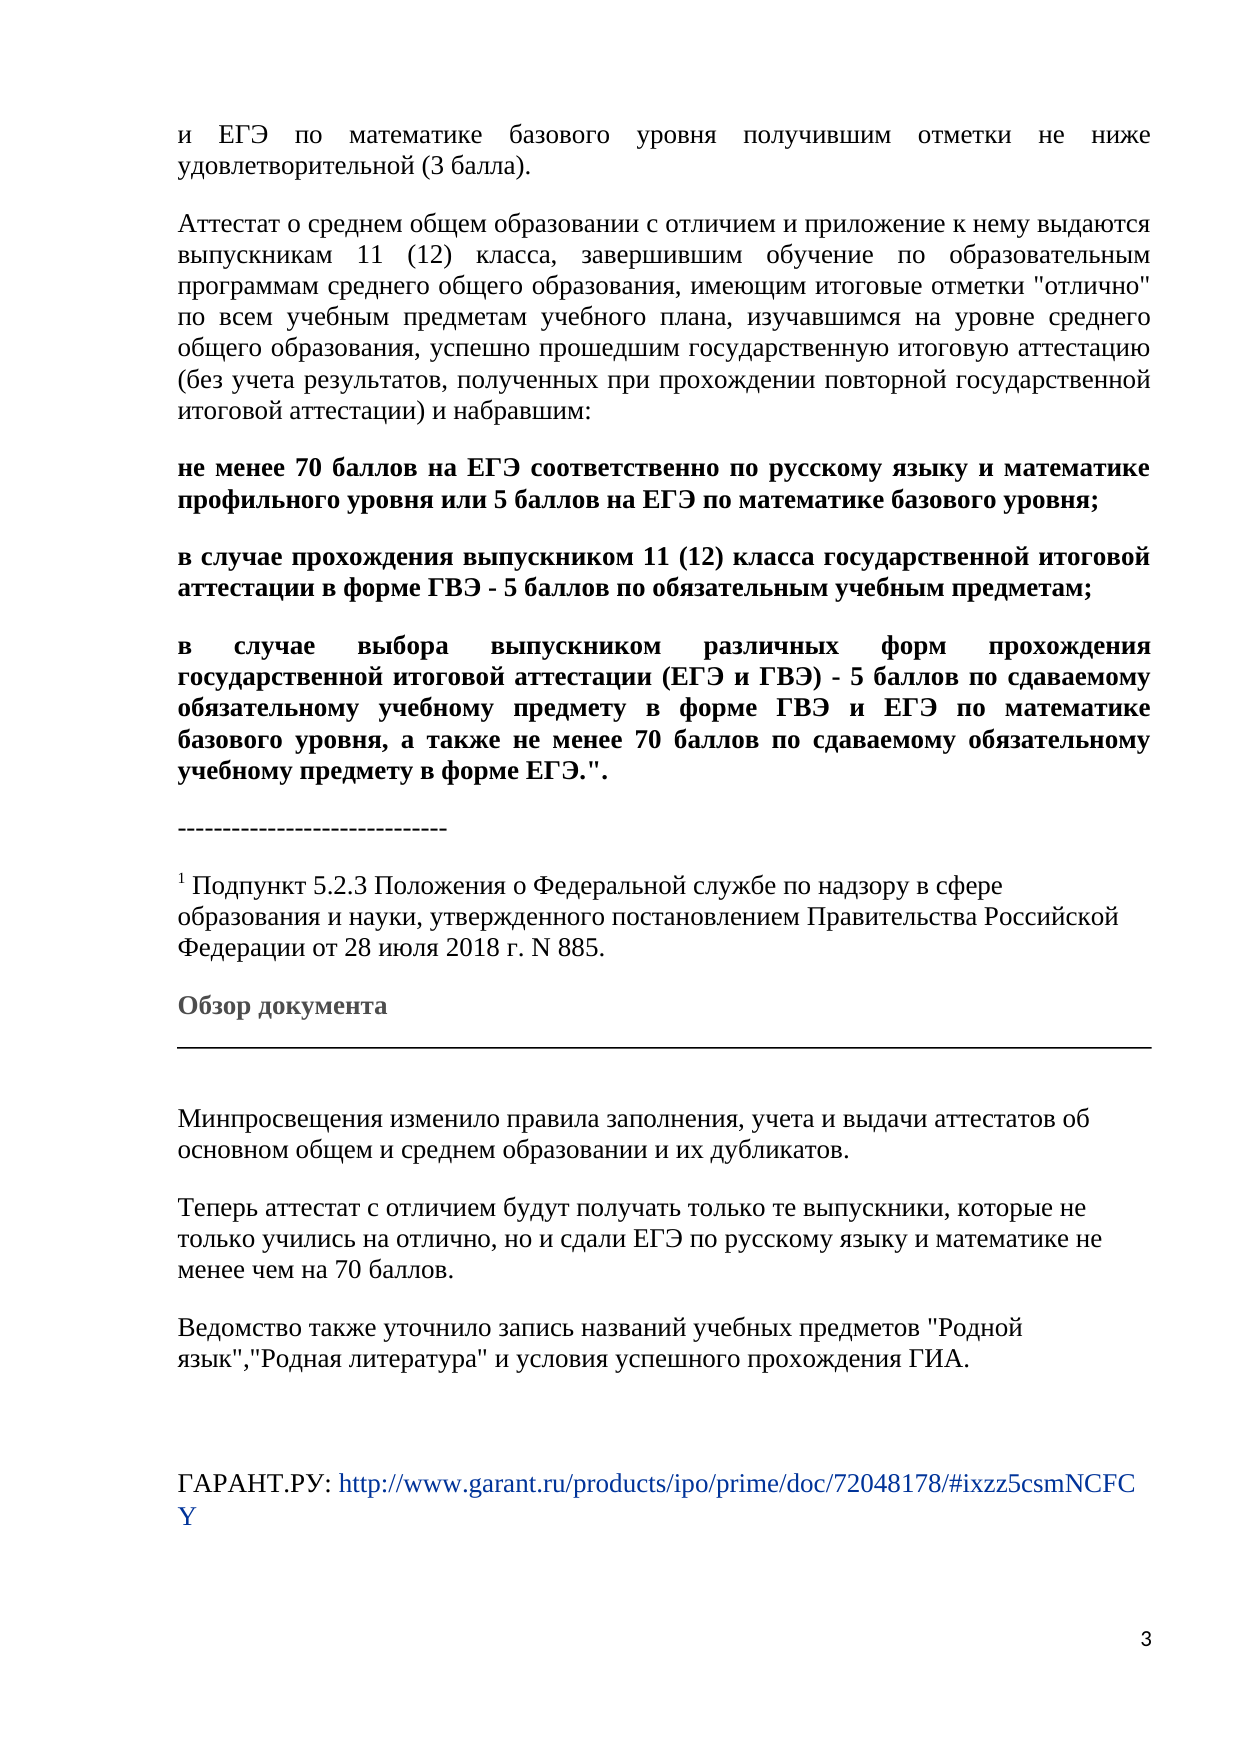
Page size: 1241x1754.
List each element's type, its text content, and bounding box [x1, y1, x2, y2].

text в случае выбора выпускником различных форм прохождения государственной итоговой аттестации (ЕГЭ и ГВЭ) - 5 баллов по сдаваемому обязательному учебному предмету в форме ГВЭ и ЕГЭ по математике базового уровня, а также не менее 70 баллов по сдаваемому обязательному учебному предмету в форме ЕГЭ.". [177, 629, 1152, 785]
text ------------------------------ [177, 812, 1152, 843]
text в случае прохождения выпускником 11 (12) класса государственной итоговой аттестации в форме ГВЭ - 5 баллов по обязательным учебным предметам; [177, 540, 1152, 603]
text ГАРАНТ.РУ: http://www.garant.ru/products/ipo/prime/doc/72048178/#ixzz5csmNCFCY [177, 1399, 1152, 1531]
text Ведомство также уточнило запись названий учебных предметов "Родной язык","Родная литература" и условия успешного прохождения ГИА. [177, 1311, 1152, 1373]
text Теперь аттестат с отличием будут получать только те выпускники, которые не только учились на отлично, но и сдали ЕГЭ по русскому языку и математике не менее чем на 70 баллов. [177, 1191, 1152, 1284]
text Минпросвещения изменило правила заполнения, учета и выдачи аттестатов об основном общем и среднем образовании и их дубликатов. [177, 1102, 1152, 1164]
text 1 Подпункт 5.2.3 Положения о Федеральной службе по надзору в сфере образования и науки, утвержденного постановлением Правительства Российской Федерации от 28 июля 2018 г. N 885. [177, 869, 1152, 963]
text Аттестат о среднем общем образовании с отличием и приложение к нему выдаются выпускникам 11 (12) класса, завершившим обучение по образовательным программам среднего общего образования, имеющим итоговые отметки "отлично" по всем учебным предметам учебного плана, изучавшимся на уровне среднего общего образования, успешно прошедшим государственную итоговую аттестацию (без учета результатов, полученных при прохождении повторной государственной итоговой аттестации) и набравшим: [177, 207, 1152, 425]
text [177, 118, 1152, 180]
text не менее 70 баллов на ЕГЭ соответственно по русскому языку и математике профильного уровня или 5 баллов на ЕГЭ по математике базового уровня; [177, 452, 1152, 514]
text Обзор документа [177, 989, 1152, 1021]
